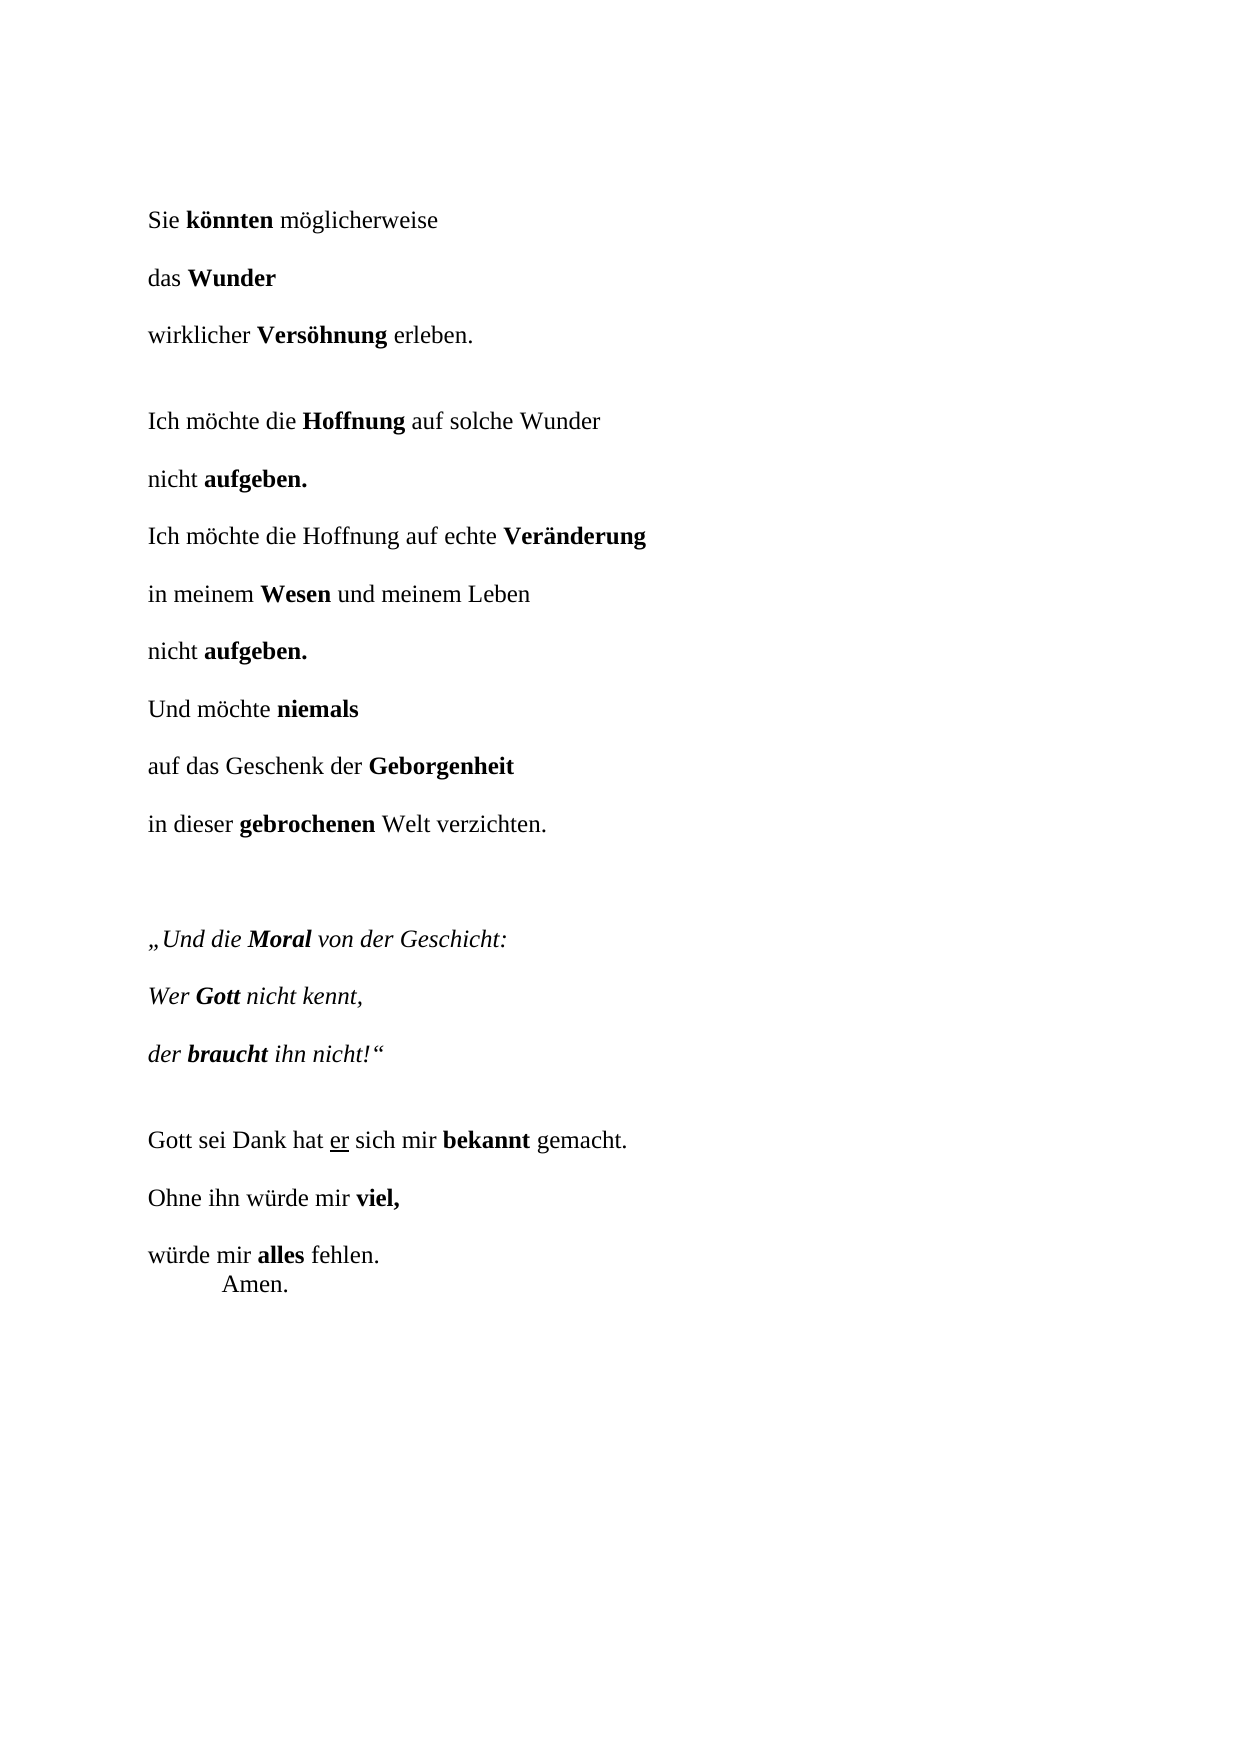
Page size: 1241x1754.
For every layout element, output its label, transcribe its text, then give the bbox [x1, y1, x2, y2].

text Sie könnten möglicherweise [148, 205, 1093, 234]
text Ich möchte die Hoffnung auf solche Wunder [148, 406, 1093, 435]
text nicht aufgeben. [148, 464, 1093, 493]
text der braucht ihn nicht!“ [148, 1039, 1093, 1068]
text Ohne ihn würde mir viel, [148, 1183, 1093, 1211]
text Gott sei Dank hat er sich mir bekannt gemacht. [148, 1125, 1093, 1154]
text Ich möchte die Hoffnung auf echte Veränderung [148, 521, 1093, 550]
text wirklicher Versöhnung erleben. [148, 320, 1093, 349]
text in meinem Wesen und meinem Leben [148, 579, 1093, 608]
text Amen. [148, 1269, 1093, 1298]
text Und möchte niemals [148, 694, 1093, 723]
text das Wunder [148, 263, 1093, 291]
text Wer Gott nicht kennt, [148, 981, 1093, 1010]
text auf das Geschenk der Geborgenheit [148, 751, 1093, 780]
text würde mir alles fehlen. [148, 1240, 1093, 1269]
text nicht aufgeben. [148, 636, 1093, 665]
text „Und die Moral von der Geschicht: [148, 924, 1093, 953]
text in dieser gebrochenen Welt verzichten. [148, 809, 1093, 838]
